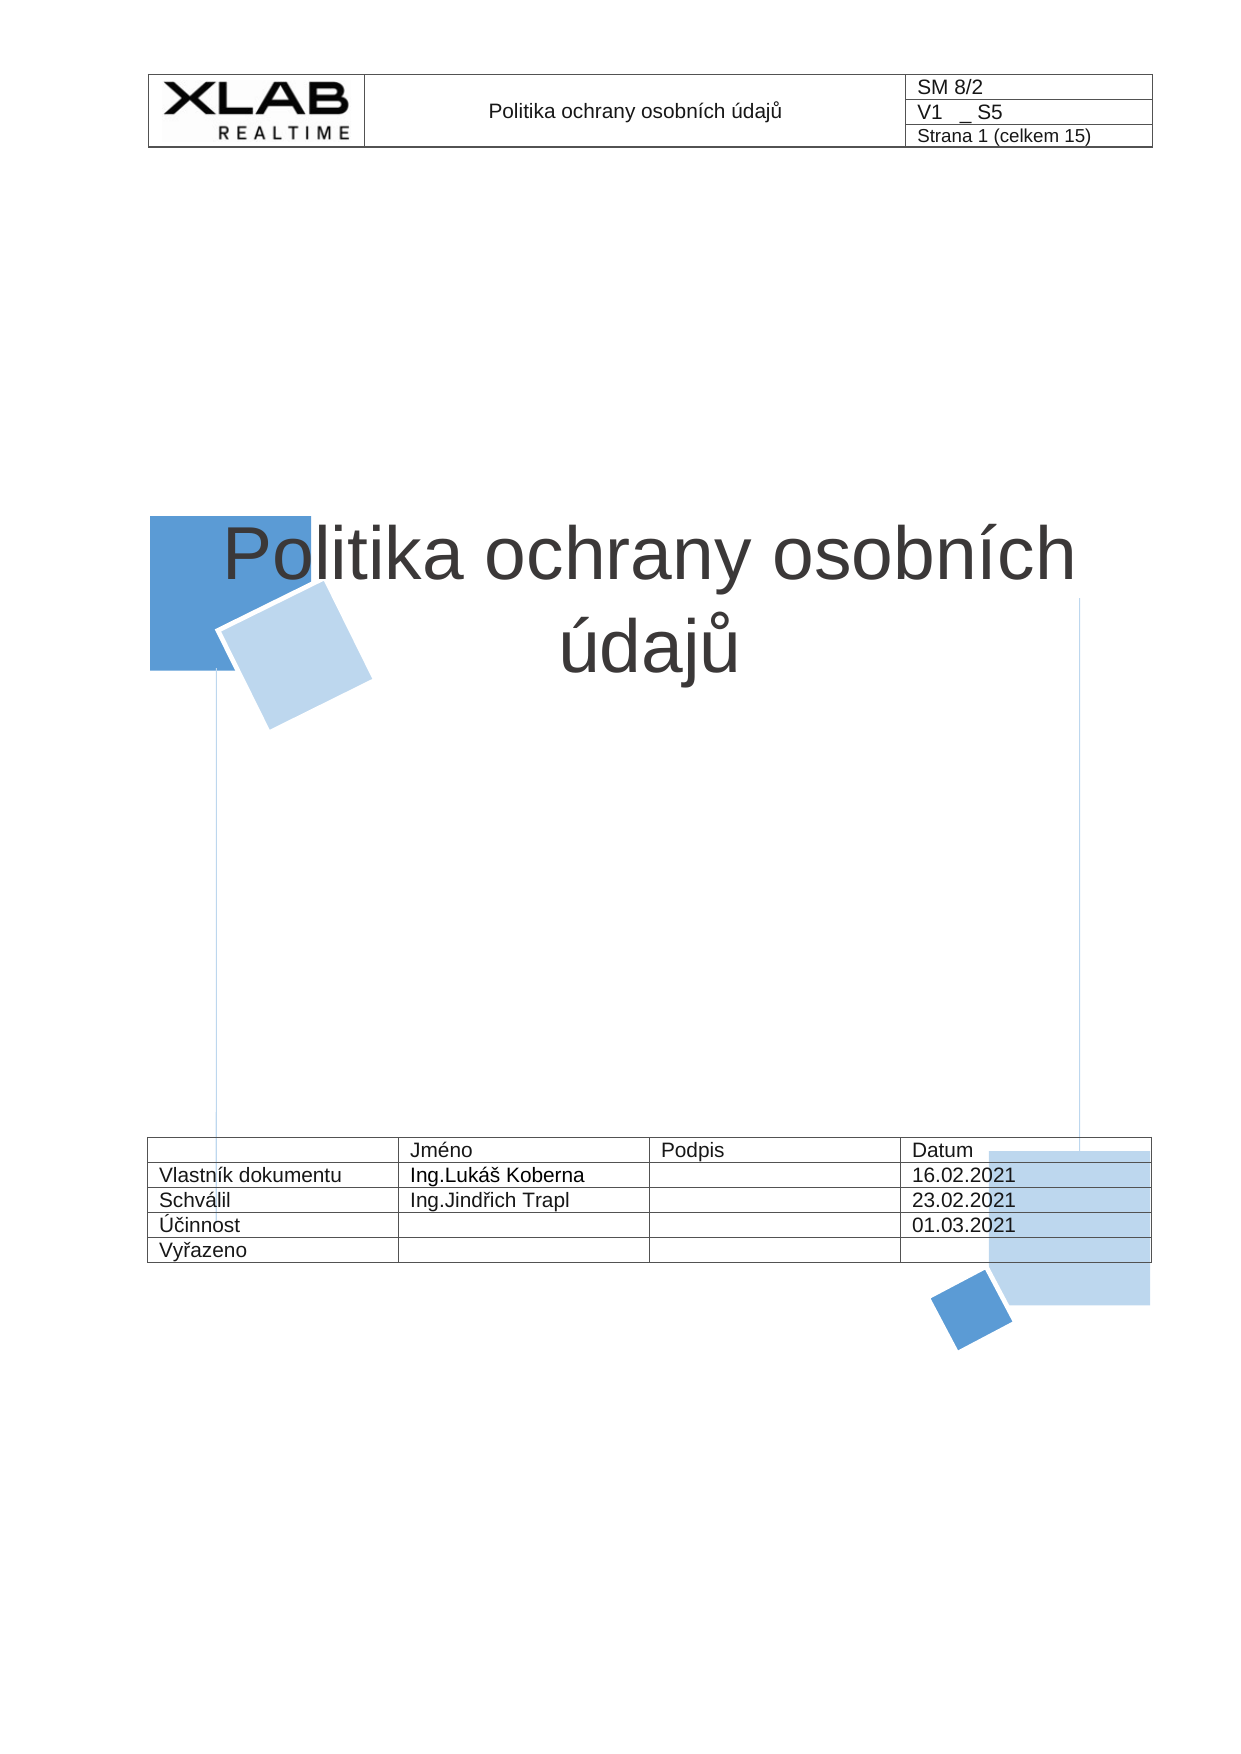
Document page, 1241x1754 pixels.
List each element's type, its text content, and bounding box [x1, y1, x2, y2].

text Politika ochrany osobních údajů [148, 509, 1152, 688]
table_cell Účinnost [148, 1213, 398, 1237]
table_cell [901, 1238, 1151, 1262]
table_header Podpis [650, 1138, 900, 1162]
table_cell Schválil [148, 1188, 398, 1212]
table_cell [650, 1213, 900, 1237]
table_cell [650, 1238, 900, 1262]
table_cell 23.02.2021 [901, 1188, 1151, 1212]
table_cell Ing.Jindřich Trapl [399, 1188, 649, 1212]
table_cell [650, 1163, 900, 1187]
table_header Jméno [399, 1138, 649, 1162]
table_cell [650, 1188, 900, 1212]
table_cell [399, 1213, 649, 1237]
table_header Datum [901, 1138, 1151, 1162]
table_cell Vlastník dokumentu [148, 1163, 398, 1187]
table_cell 16.02.2021 [901, 1163, 1151, 1187]
table_header [148, 1138, 398, 1162]
table_cell 01.03.2021 [901, 1213, 1151, 1237]
table_cell Ing.Lukáš Koberna [399, 1163, 649, 1187]
table_cell Vyřazeno [148, 1238, 398, 1262]
table_cell [399, 1238, 649, 1262]
